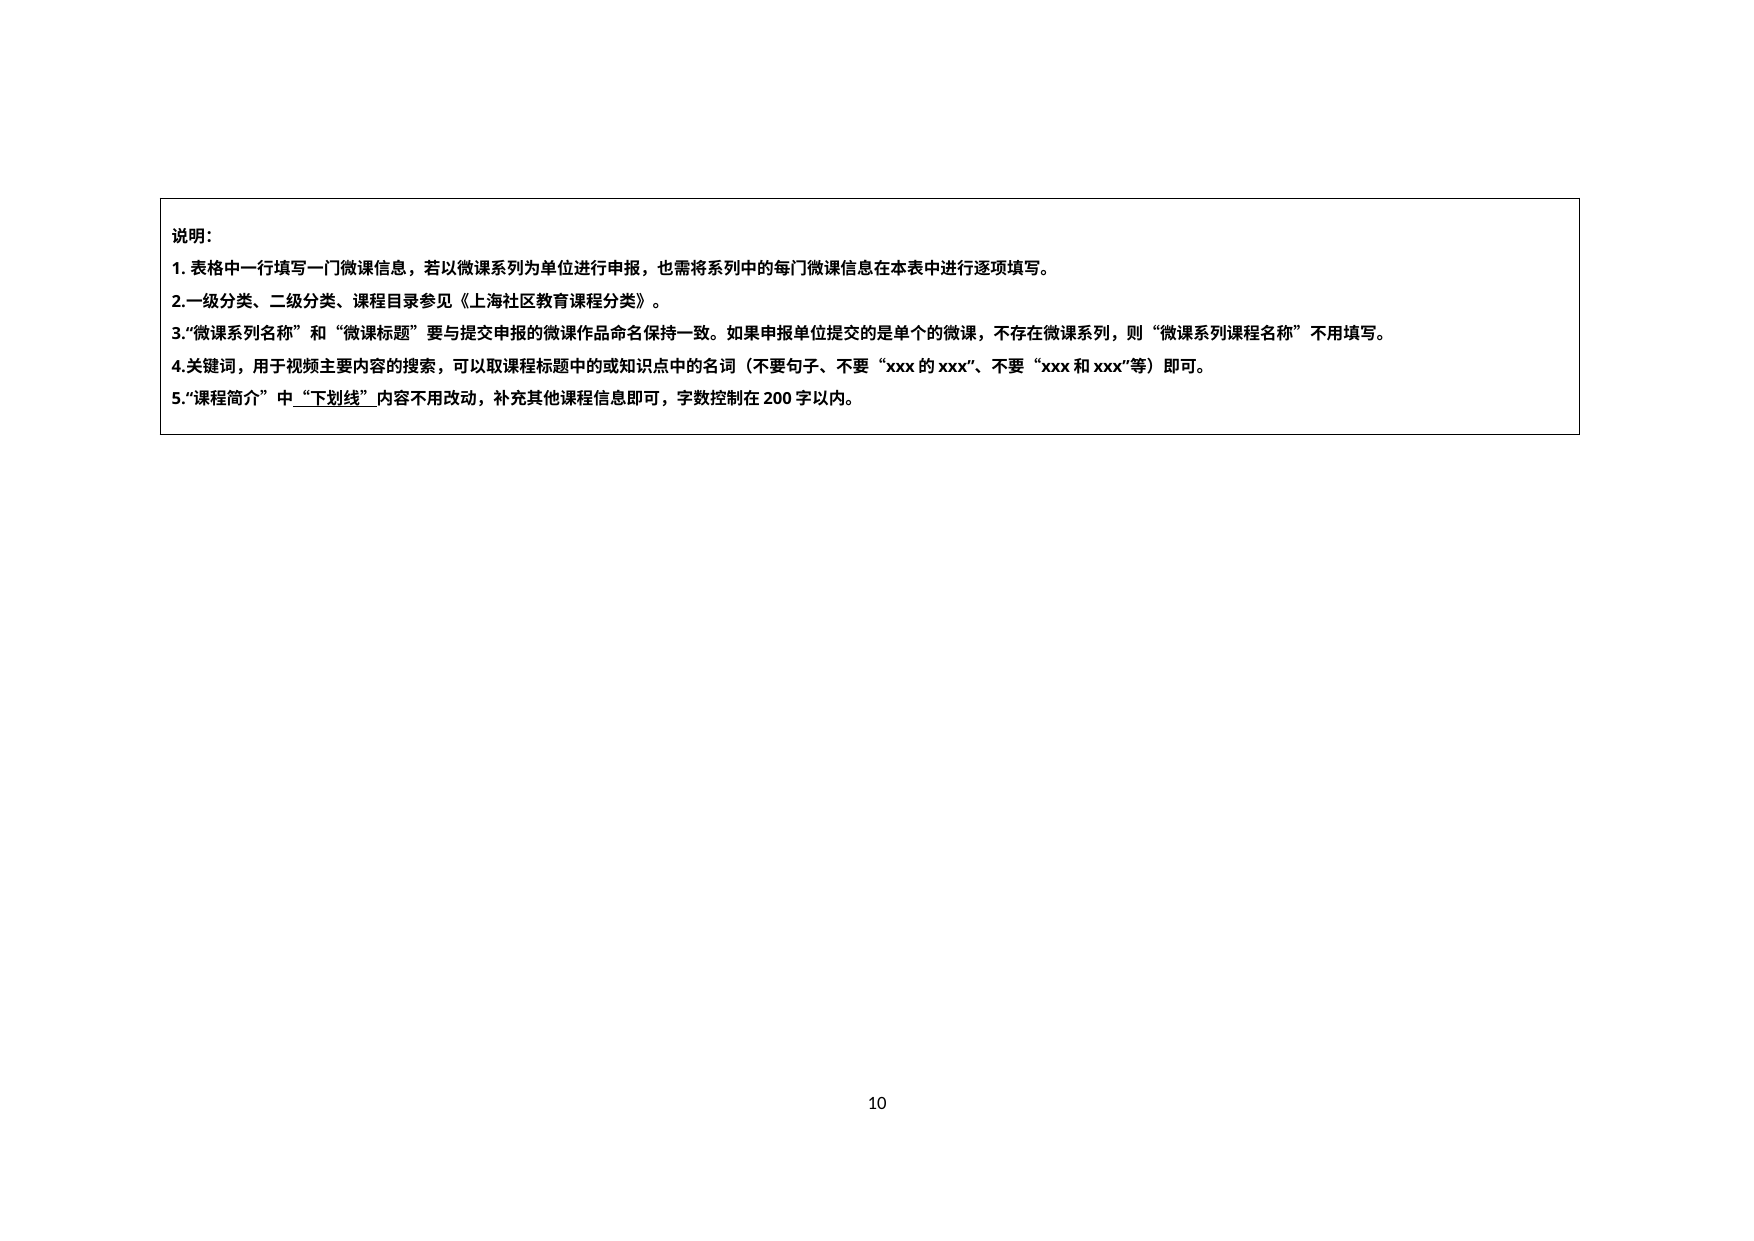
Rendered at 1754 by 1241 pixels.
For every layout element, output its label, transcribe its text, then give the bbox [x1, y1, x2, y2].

table_cell 说明： 1. 表格中一行填写一门微课信息，若以微课系列为单位进行申报，也需将系列中的每门微课信息在本表中进行逐项填写。 2.一级分类、二级分类、课程目录参见《上海社区教育课程分类》。 3.“微课系列名称”和“微课标题”要与提交申报的微课作品命名保持一致。如果申报单位提交的是单个的微课，不存在微课系列，则“微课系列课程名称”不用填写。 4.关键词，用于视频主要内容的搜索，可以取课程标题中的或知识点中的名词（不要句子、不要“xxx的xxx”、不要“xxx和xxx”等）即可。 5.“课程简介”中“下划线”内容不用改动，补充其他课程信息即可，字数控制在200字以内。 [161, 199, 1579, 433]
